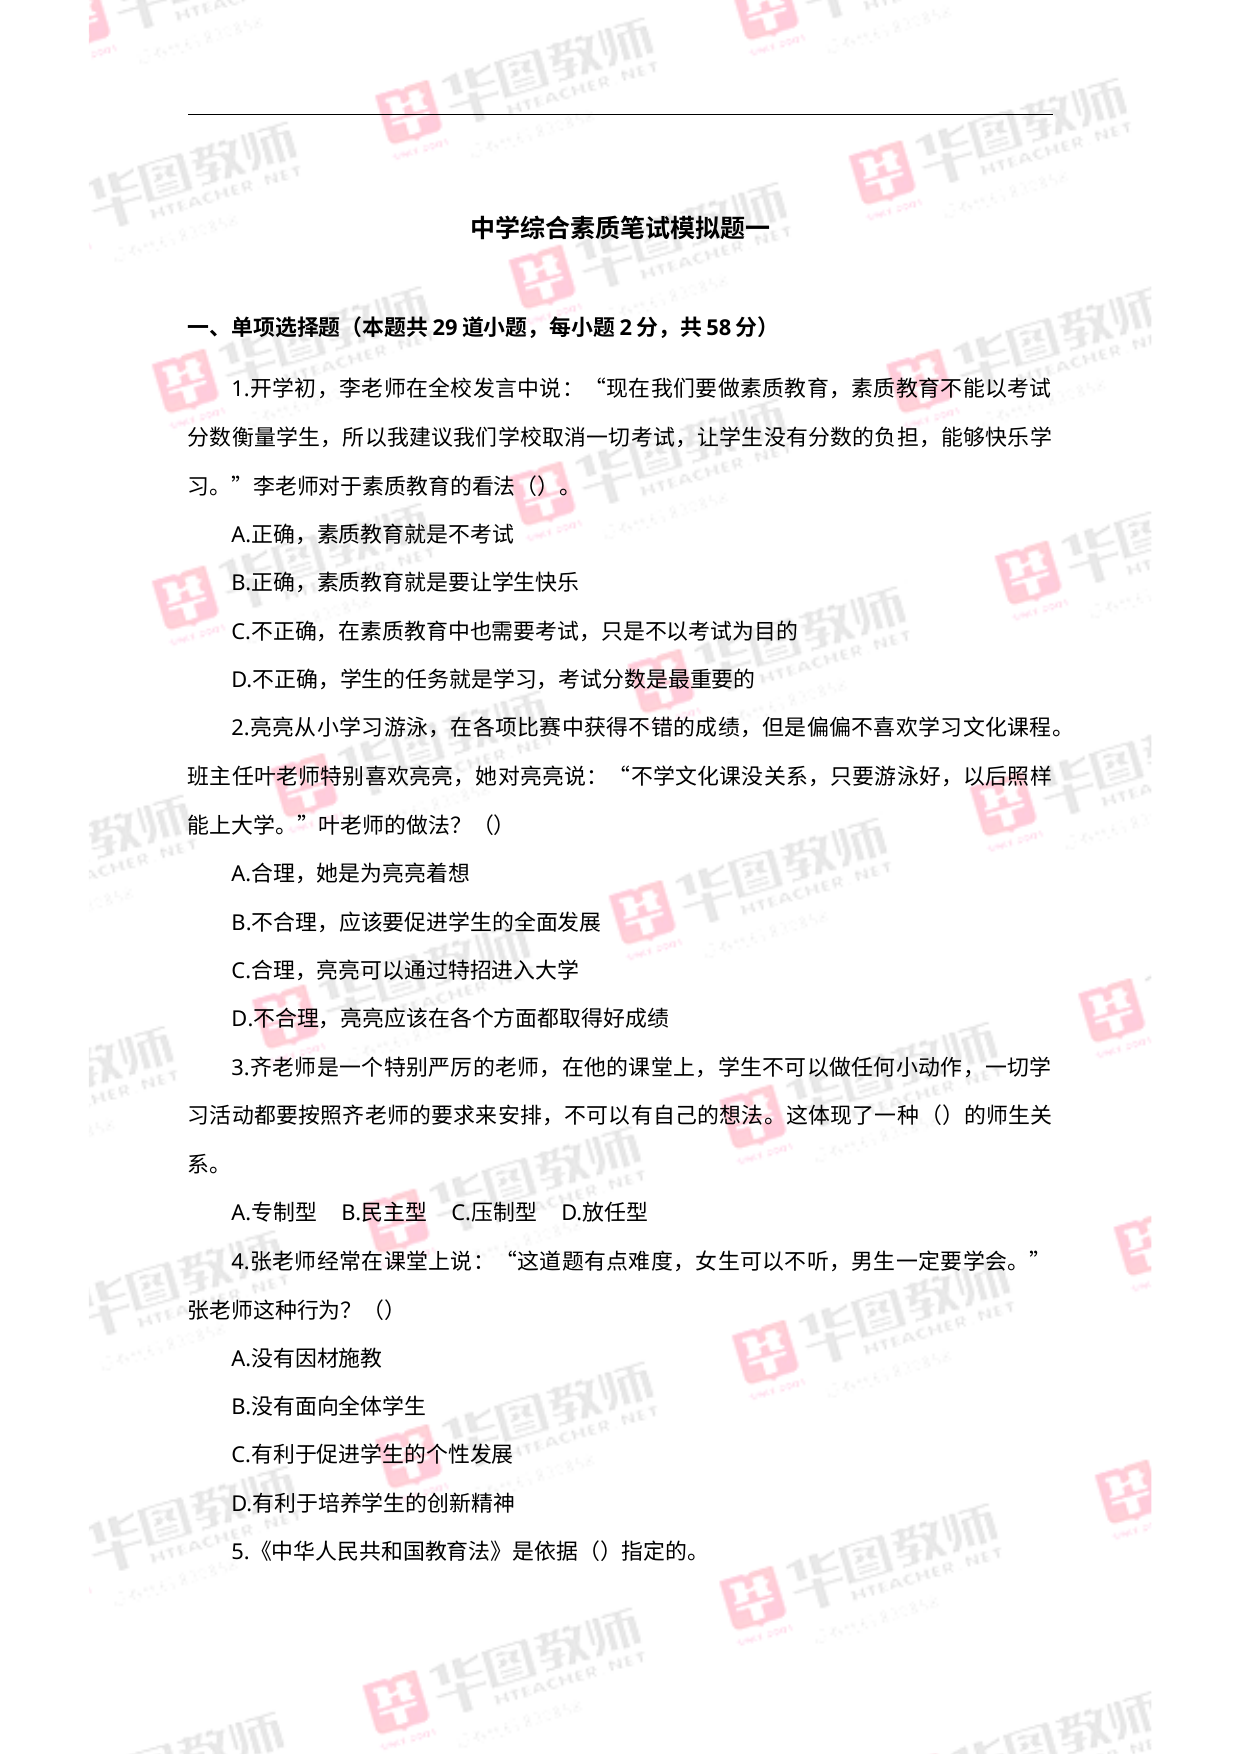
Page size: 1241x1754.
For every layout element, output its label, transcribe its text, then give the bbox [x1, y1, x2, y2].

text 4.张老师经常在课堂上说：“这道题有点难度，女生可以不听，男生一定要学会。”张老师这种行为？（） [187, 1243, 1053, 1325]
text 5.《中华人民共和国教育法》是依据（）指定的。 [187, 1534, 1053, 1566]
subtitle 一、单项选择题（本题共29道小题，每小题2分，共58分） [187, 310, 1053, 343]
text B.不合理，应该要促进学生的全面发展 [187, 904, 1053, 937]
text B.没有面向全体学生 [187, 1389, 1053, 1421]
text A.没有因材施教 [187, 1341, 1053, 1373]
text A.专制型 B.民主型 C.压制型 D.放任型 [187, 1195, 1053, 1228]
text C.合理，亮亮可以通过特招进入大学 [187, 953, 1053, 985]
text B.正确，素质教育就是要让学生快乐 [187, 565, 1053, 598]
text D.不合理，亮亮应该在各个方面都取得好成绩 [187, 1001, 1053, 1033]
text 2.亮亮从小学习游泳，在各项比赛中获得不错的成绩，但是偏偏不喜欢学习文化课程。班主任叶老师特别喜欢亮亮，她对亮亮说：“不学文化课没关系，只要游泳好，以后照样能上大学。”叶老师的做法？（） [187, 710, 1053, 840]
text D.不正确，学生的任务就是学习，考试分数是最重要的 [187, 662, 1053, 694]
text C.不正确，在素质教育中也需要考试，只是不以考试为目的 [187, 613, 1053, 646]
text 1.开学初，李老师在全校发言中说：“现在我们要做素质教育，素质教育不能以考试分数衡量学生，所以我建议我们学校取消一切考试，让学生没有分数的负担，能够快乐学习。”李老师对于素质教育的看法（）。 [187, 371, 1053, 501]
text 3.齐老师是一个特别严厉的老师，在他的课堂上，学生不可以做任何小动作，一切学习活动都要按照齐老师的要求来安排，不可以有自己的想法。这体现了一种（）的师生关系。 [187, 1049, 1053, 1179]
text D.有利于培养学生的创新精神 [187, 1486, 1053, 1518]
text A.合理，她是为亮亮着想 [187, 856, 1053, 888]
text C.有利于促进学生的个性发展 [187, 1437, 1053, 1470]
text A.正确，素质教育就是不考试 [187, 517, 1053, 549]
subtitle 中学综合素质笔试模拟题一 [187, 194, 1053, 259]
